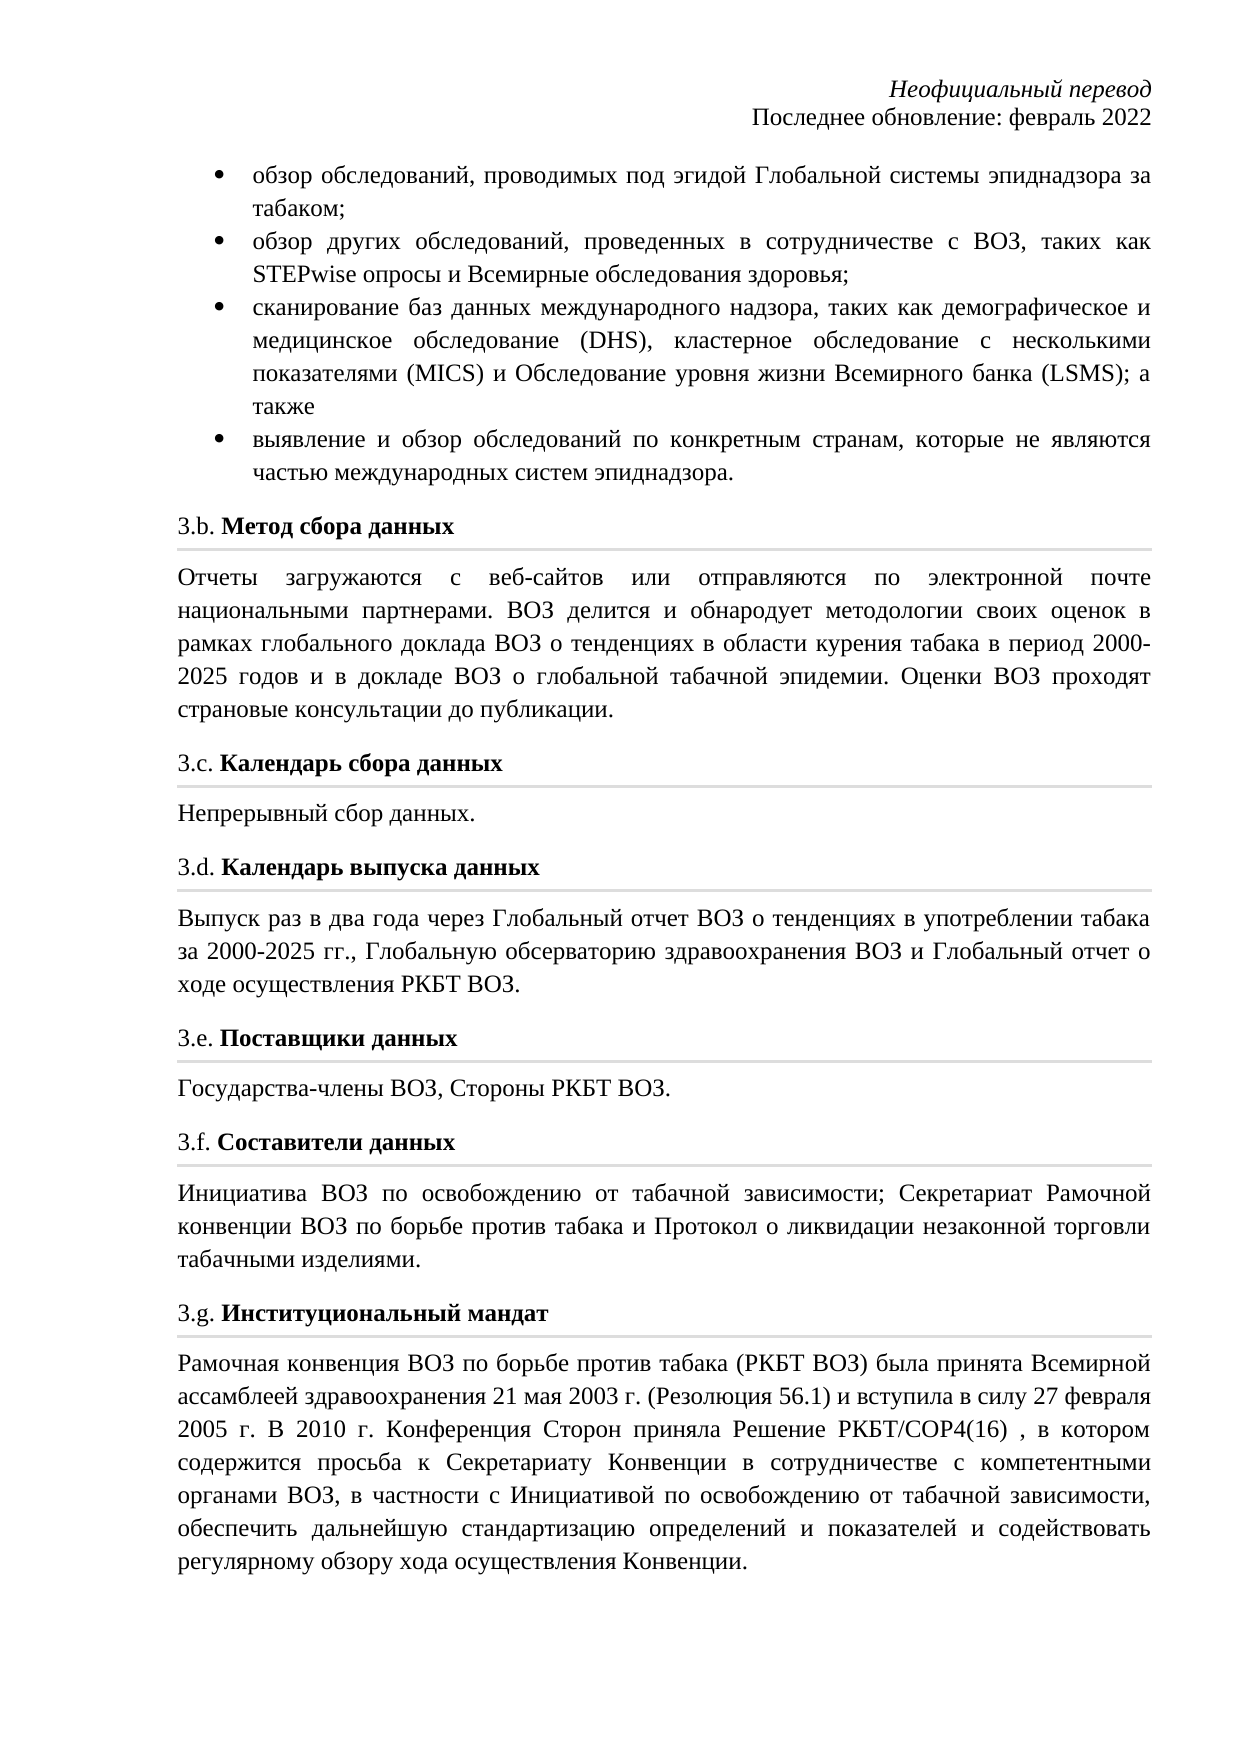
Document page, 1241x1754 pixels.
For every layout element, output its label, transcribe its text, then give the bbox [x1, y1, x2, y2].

list обзор обследований, проводимых под эгидой Глобальной системы эпиднадзора за табаком; [215, 160, 1152, 222]
text 3.e. Поставщики данных [177, 1023, 1152, 1060]
text Выпуск раз в два года через Глобальный отчет ВОЗ о тенденциях в употреблении табака за 2000-2025 гг., Глобальную обсерваторию здравоохранения ВОЗ и Глобальный отчет о ходе осуществления РКБТ ВОЗ. [177, 903, 1152, 997]
text Непрерывный сбор данных. [177, 798, 1152, 827]
text Отчеты загружаются с веб-сайтов или отправляются по электронной почте национальными партнерами. ВОЗ делится и обнародует методологии своих оценок в рамках глобального доклада ВОЗ о тенденциях в области курения табака в период 2000-2025 годов и в докладе ВОЗ о глобальной табачной эпидемии. Оценки ВОЗ проходят страновые консультации до публикации. [177, 562, 1152, 722]
text 3.c. Календарь сбора данных [177, 748, 1152, 785]
text 3.b. Метод сбора данных [177, 511, 1152, 548]
list сканирование баз данных международного надзора, таких как демографическое и медицинское обследование (DHS), кластерное обследование с несколькими показателями (MICS) и Обследование уровня жизни Всемирного банка (LSMS); а также [215, 292, 1152, 420]
text Рамочная конвенция ВОЗ по борьбе против табака (РКБТ ВОЗ) была принята Всемирной ассамблеей здравоохранения 21 мая 2003 г. (Резолюция 56.1) и вступила в силу 27 февраля 2005 г. В 2010 г. Конференция Сторон приняла Решение РКБТ/COP4(16) , в котором содержится просьба к Секретариату Конвенции в сотрудничестве с компетентными органами ВОЗ, в частности с Инициативой по освобождению от табачной зависимости, обеспечить дальнейшую стандартизацию определений и показателей и содействовать регулярному обзору хода осуществления Конвенции. [177, 1348, 1152, 1575]
list обзор других обследований, проведенных в сотрудничестве с ВОЗ, таких как STEPwise опросы и Всемирные обследования здоровья; [215, 226, 1152, 288]
text Государства-члены ВОЗ, Стороны РКБТ ВОЗ. [177, 1073, 1152, 1102]
text 3.f. Составители данных [177, 1127, 1152, 1164]
text Инициатива ВОЗ по освобождению от табачной зависимости; Секретариат Рамочной конвенции ВОЗ по борьбе против табака и Протокол о ликвидации незаконной торговли табачными изделиями. [177, 1178, 1152, 1272]
list выявление и обзор обследований по конкретным странам, которые не являются частью международных систем эпиднадзора. [215, 424, 1152, 486]
text 3.g. Институциональный мандат [177, 1298, 1152, 1335]
text 3.d. Календарь выпуска данных [177, 852, 1152, 889]
